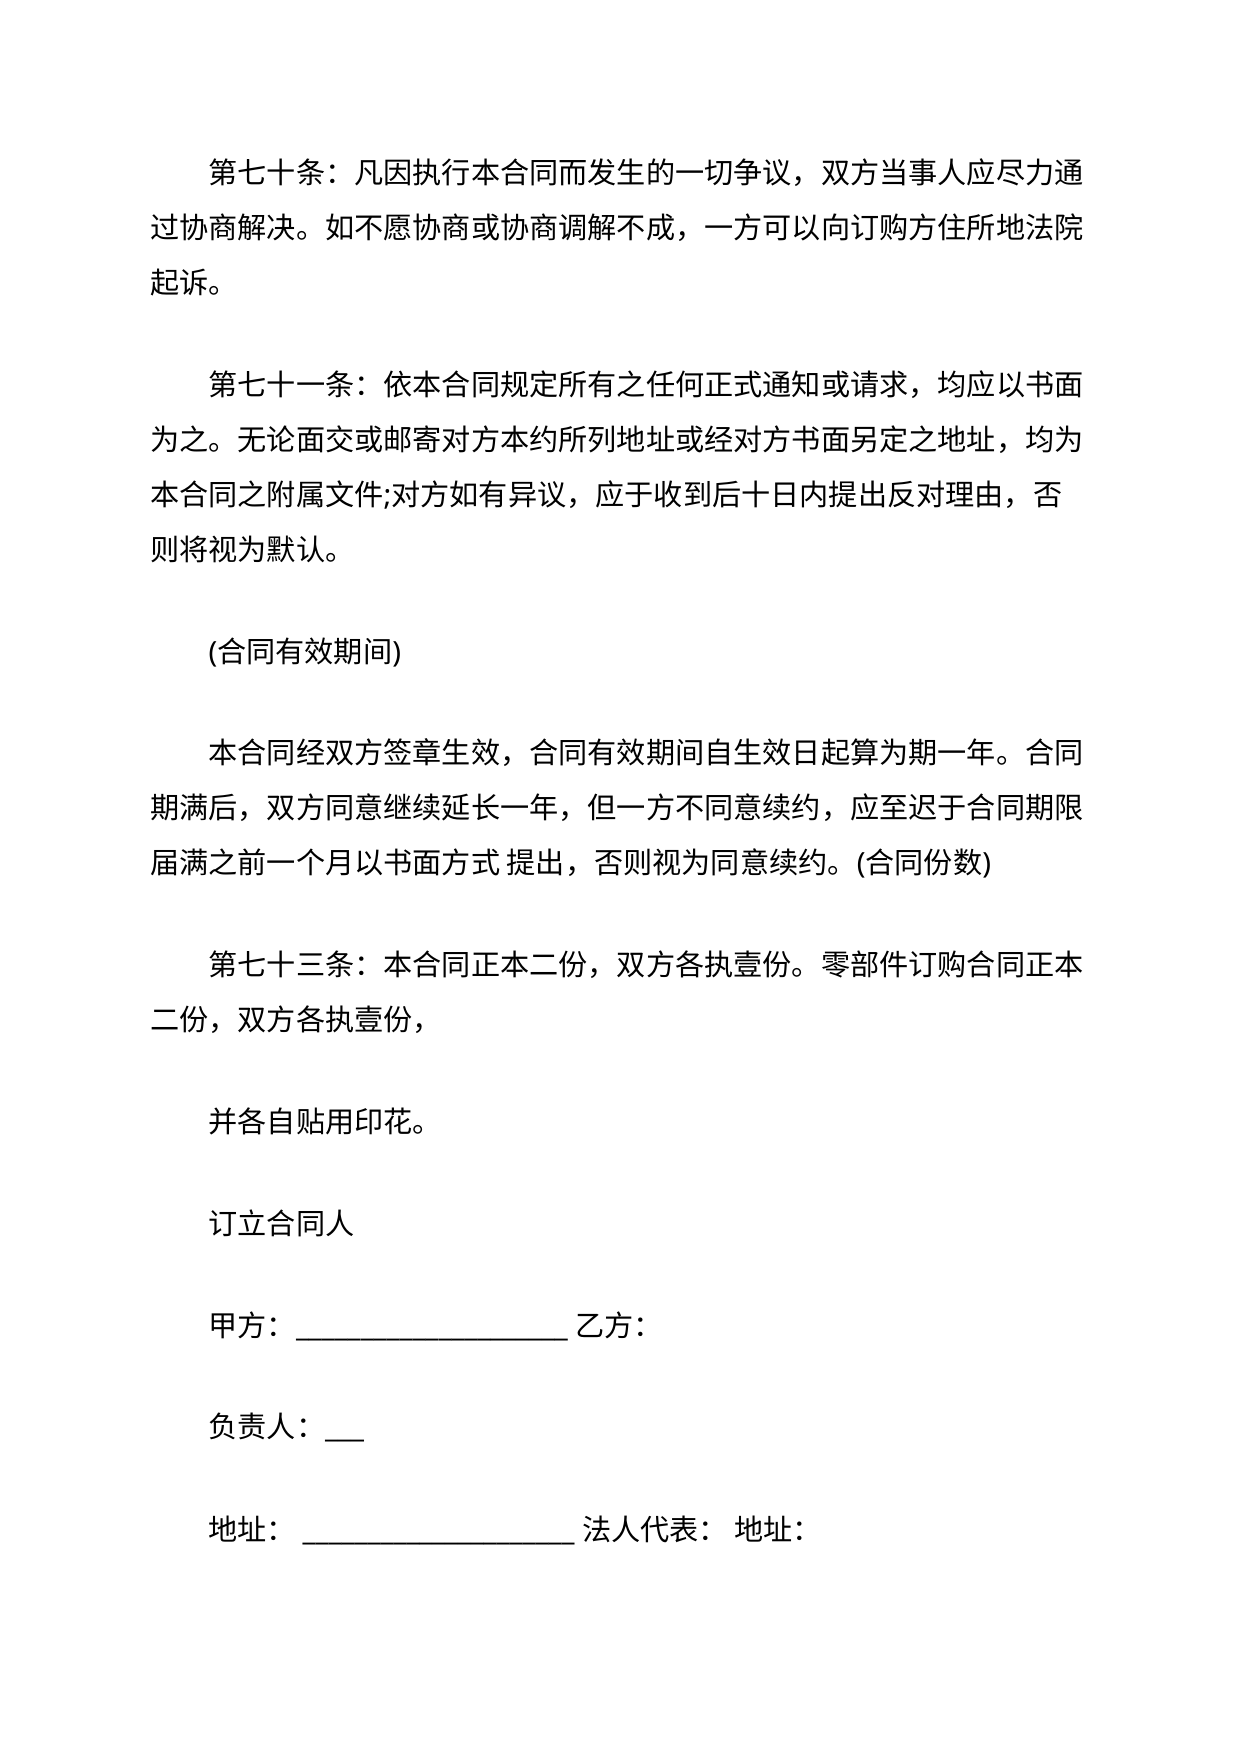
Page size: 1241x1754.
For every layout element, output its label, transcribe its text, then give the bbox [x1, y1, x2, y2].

text 负责人：___ [150, 1404, 1090, 1446]
text 第七十一条：依本合同规定所有之任何正式通知或请求，均应以书面为之。无论面交或邮寄对方本约所列地址或经对方书面另定之地址，均为本合同之附属文件;对方如有异议，应于收到后十日内提出反对理由，否则将视为默认。 [150, 362, 1090, 569]
text 第七十条：凡因执行本合同而发生的一切争议，双方当事人应尽力通过协商解决。如不愿协商或协商调解不成，一方可以向订购方住所地法院起诉。 [150, 150, 1090, 302]
text 订立合同人 [150, 1200, 1090, 1243]
text 地址： _____________________ 法人代表： 地址： [150, 1506, 1090, 1548]
text 并各自贴用印花。 [150, 1098, 1090, 1141]
text 本合同经双方签章生效，合同有效期间自生效日起算为期一年。合同期满后，双方同意继续延长一年，但一方不同意续约，应至迟于合同期限届满之前一个月以书面方式 提出，否则视为同意续约。(合同份数) [150, 730, 1090, 882]
text 甲方：_____________________ 乙方： [150, 1302, 1090, 1344]
text 第七十三条：本合同正本二份，双方各执壹份。零部件订购合同正本二份，双方各执壹份， [150, 942, 1090, 1039]
text (合同有效期间) [150, 628, 1090, 671]
